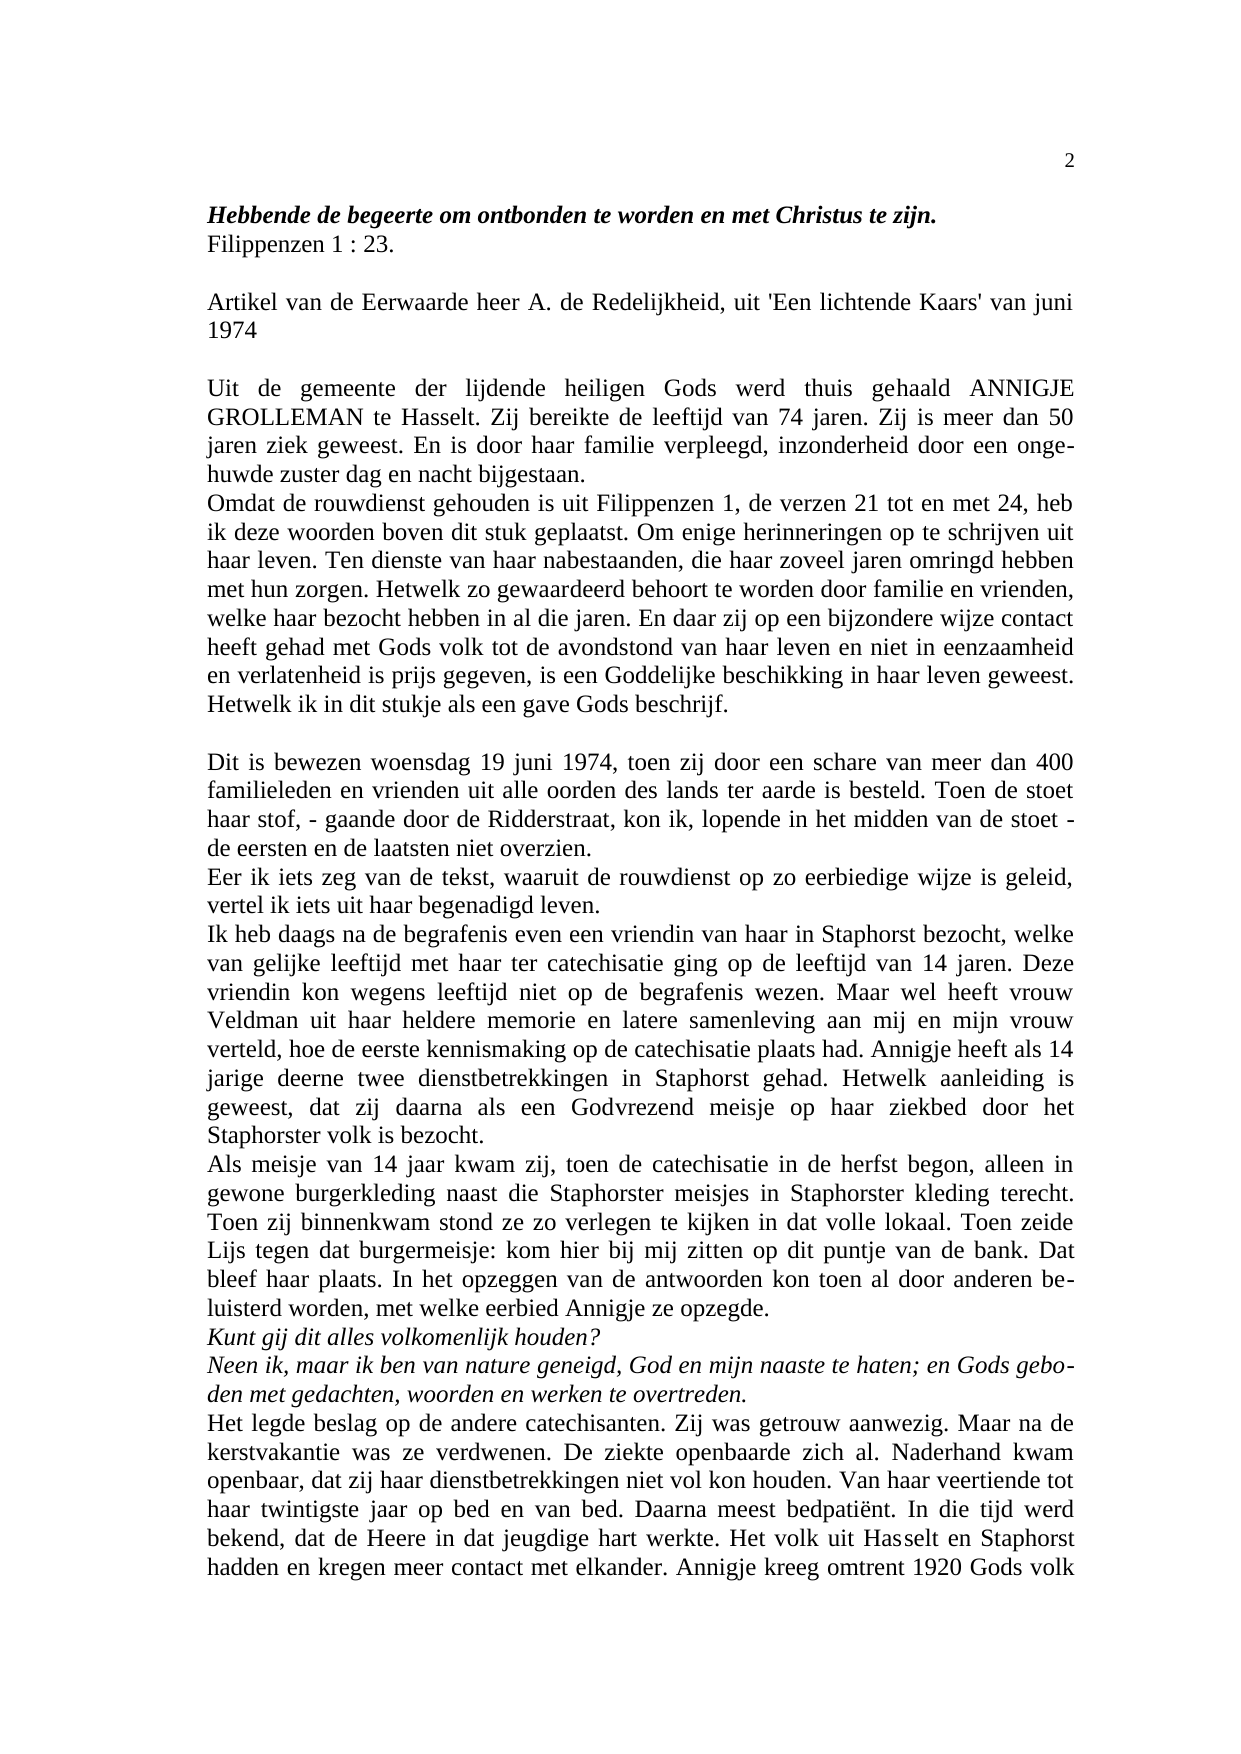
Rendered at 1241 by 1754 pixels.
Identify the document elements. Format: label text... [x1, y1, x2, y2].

text Kunt gij dit alles volkomenlijk houden? [207, 1322, 1075, 1351]
text Uit de gemeente der lijdende heiligen Gods werd thuis gehaald ANNIGJE GROLLEMAN te Hasselt. Zij bereikte de leeftijd van 74 jaren. Zij is meer dan 50 jaren ziek geweest. En is door haar familie verpleegd, inzonderheid door een ongehuwde zuster dag en nacht bijgestaan. [207, 373, 1075, 488]
text Ik heb daags na de begrafenis even een vriendin van haar in Staphorst bezocht, welke van gelijke leeftijd met haar ter catechisatie ging op de leeftijd van 14 jaren. Deze vriendin kon wegens leeftijd niet op de begrafenis wezen. Maar wel heeft vrouw Veldman uit haar heldere memorie en latere samenleving aan mij en mijn vrouw verteld, hoe de eerste kennismaking op de catechisatie plaats had. Annigje heeft als 14 jarige deerne twee dienstbetrekkingen in Staphorst gehad. Hetwelk aanleiding is geweest, dat zij daarna als een Godvrezend meisje op haar ziekbed door het Staphorster volk is bezocht. [207, 919, 1075, 1149]
text Eer ik iets zeg van de tekst, waaruit de rouwdienst op zo eerbiedige wijze is geleid, vertel ik iets uit haar begenadigd leven. [207, 862, 1075, 919]
text Neen ik, maar ik ben van nature geneigd, God en mijn naaste te haten; en Gods geboden met gedachten, woorden en werken te overtreden. [207, 1351, 1075, 1408]
text Artikel van de Eerwaarde heer A. de Redelijkheid, uit 'Een lichtende Kaars' van juni 1974 [207, 287, 1075, 344]
text Als meisje van 14 jaar kwam zij, toen de catechisatie in de herfst begon, alleen in gewone burgerkleding naast die Staphorster meisjes in Staphorster kleding terecht. Toen zij binnenkwam stond ze zo verlegen te kijken in dat volle lokaal. Toen zeide Lijs tegen dat burgermeisje: kom hier bij mij zitten op dit puntje van de bank. Dat bleef haar plaats. In het opzeggen van de antwoorden kon toen al door anderen beluisterd worden, met welke eerbied Annigje ze opzegde. [207, 1149, 1075, 1322]
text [207, 1408, 1075, 1581]
text Dit is bewezen woensdag 19 juni 1974, toen zij door een schare van meer dan 400 familieleden en vrienden uit alle oorden des lands ter aarde is besteld. Toen de stoet haar stof, - gaande door de Ridderstraat, kon ik, lopende in het midden van de stoet - de eersten en de laatsten niet overzien. [207, 747, 1075, 862]
text Hebbende de begeerte om ontbonden te worden en met Christus te zijn. [207, 201, 1075, 229]
text Filippenzen 1 : 23. [207, 229, 1075, 258]
text Omdat de rouwdienst gehouden is uit Filippenzen 1, de verzen 21 tot en met 24, heb ik deze woorden boven dit stuk geplaatst. Om enige herinneringen op te schrijven uit haar leven. Ten dienste van haar nabestaanden, die haar zoveel jaren omringd hebben met hun zorgen. Hetwelk zo gewaardeerd behoort te worden door familie en vrienden, welke haar bezocht hebben in al die jaren. En daar zij op een bijzondere wijze contact heeft gehad met Gods volk tot de avondstond van haar leven en niet in eenzaamheid en verlatenheid is prijs gegeven, is een Goddelijke beschikking in haar leven geweest. Hetwelk ik in dit stukje als een gave Gods beschrijf. [207, 488, 1075, 718]
